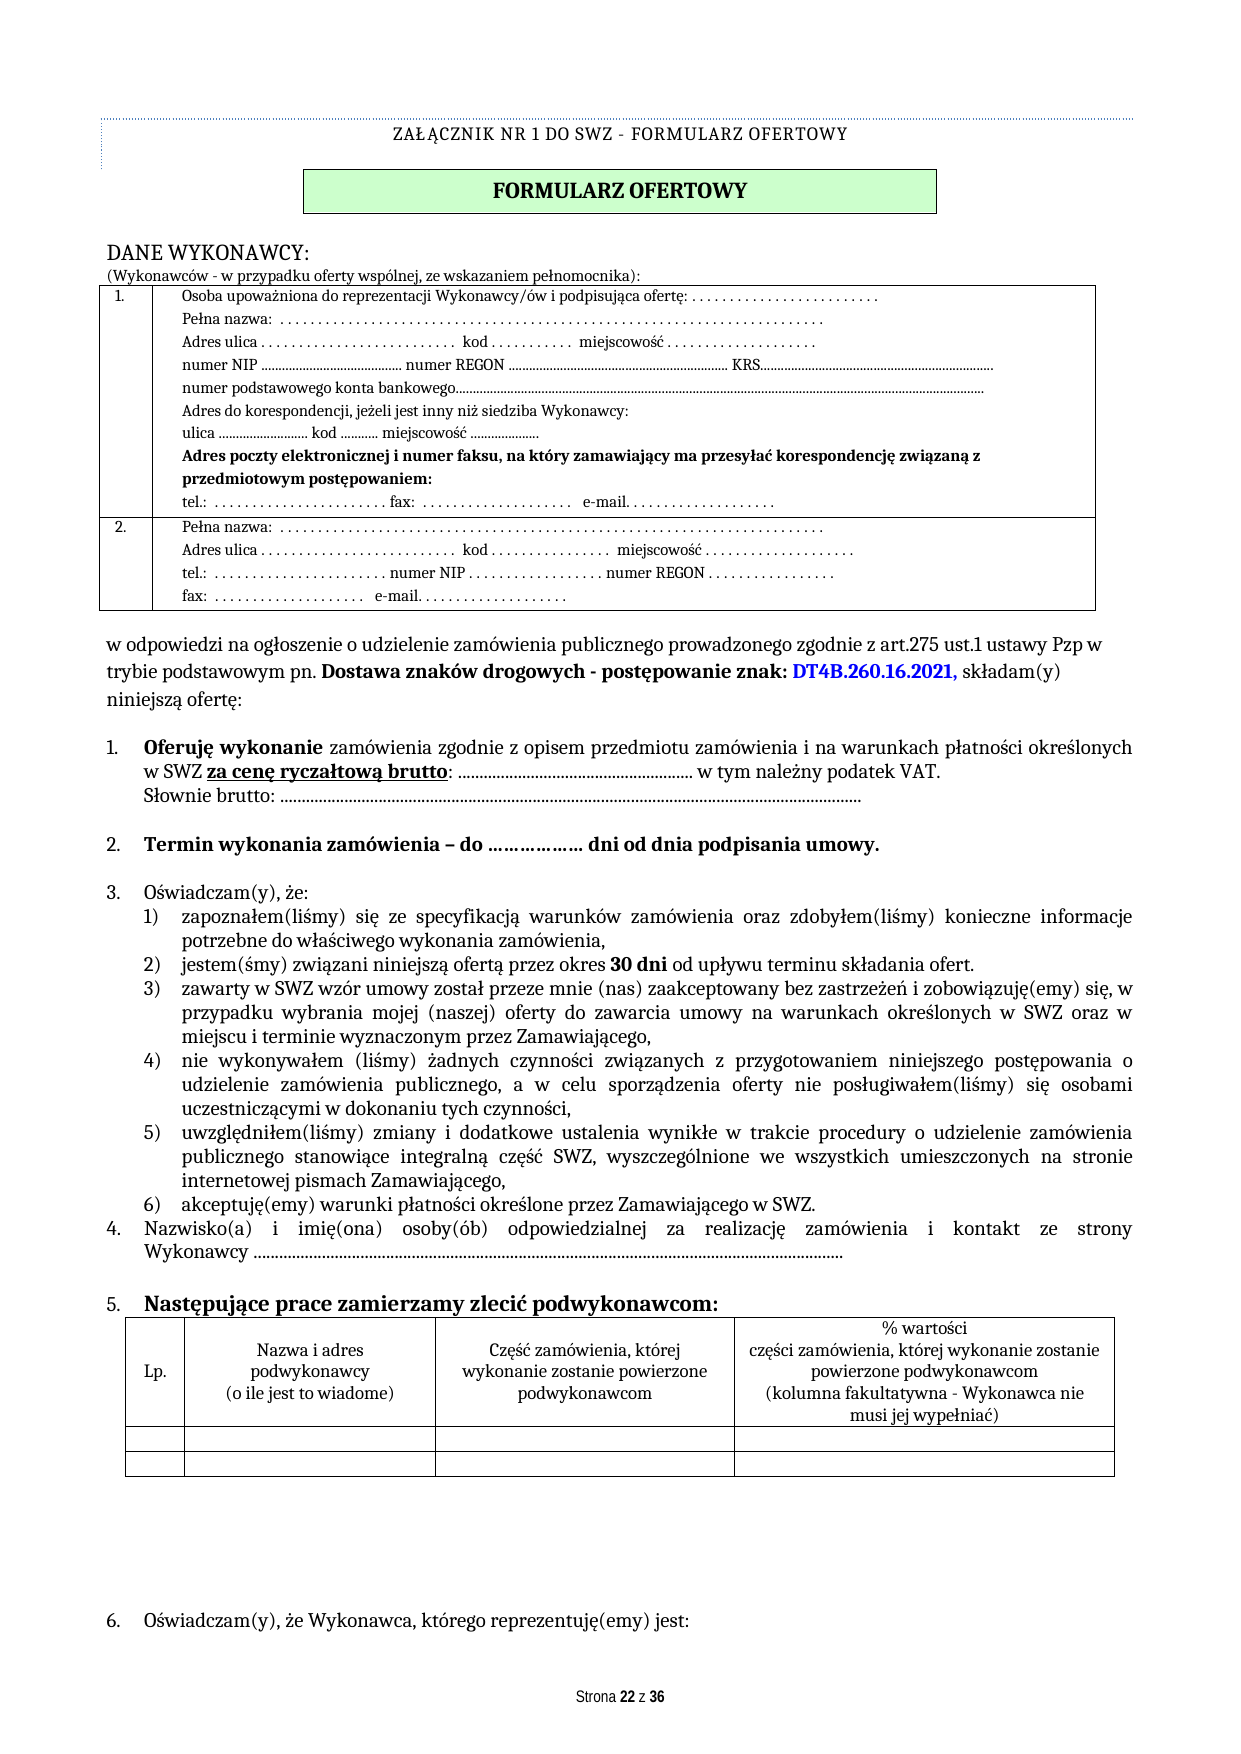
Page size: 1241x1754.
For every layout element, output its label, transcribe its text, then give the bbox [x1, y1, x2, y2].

list nie wykonywałem (liśmy) żadnych czynności związanych z przygotowaniem niniejszego postępowania o udzielenie zamówienia publicznego, a w celu sporządzenia oferty nie posługiwałem(liśmy) się osobami uczestniczącymi w dokonaniu tych czynności, [143, 1048, 1134, 1120]
table_cell [735, 1452, 1114, 1476]
table_header 1. [100, 286, 152, 517]
list Nazwisko(a) i imię(ona) osoby(ób) odpowiedzialnej za realizację zamówienia i kontakt ze strony Wykonawcy .......................................................................................................................................... [106, 1216, 1134, 1264]
list Następujące prace zamierzamy zlecić podwykonawcom: [106, 1290, 1134, 1317]
table_cell [436, 1452, 734, 1476]
list zawarty w SWZ wzór umowy został przeze mnie (nas) zaakceptowany bez zastrzeżeń i zobowiązuję(emy) się, w przypadku wybrania mojej (naszej) oferty do zawarcia umowy na warunkach określonych w SWZ oraz w miejscu i terminie wyznaczonym przez Zamawiającego, [143, 977, 1134, 1048]
list Oświadczam(y), że: [106, 881, 1134, 905]
list uwzględniłem(liśmy) zmiany i dodatkowe ustalenia wynikłe w trakcie procedury o udzielenie zamówienia publicznego stanowiące integralną część SWZ, wyszczególnione we wszystkich umieszczonych na stronie internetowej pismach Zamawiającego, [143, 1120, 1134, 1192]
table_header FORMULARZ OFERTOWY [304, 170, 936, 212]
list Oświadczam(y), że Wykonawca, którego reprezentuję(emy) jest: [106, 1608, 1134, 1632]
table_cell [126, 1452, 184, 1476]
text Słownie brutto: ........................................................................................................................................ [144, 783, 1134, 807]
list Termin wykonania zamówienia – do ……………… dni od dnia podpisania umowy. [106, 833, 1134, 857]
list jestem(śmy) związani niniejszą ofertą przez okres 30 dni od upływu terminu składania ofert. [143, 953, 1134, 977]
table_cell 2. [100, 518, 152, 610]
table_cell [185, 1452, 435, 1476]
table_header Nazwa i adres podwykonawcy (o ile jest to wiadome) [185, 1318, 435, 1426]
table_header Część zamówienia, której wykonanie zostanie powierzone podwykonawcom [436, 1318, 734, 1426]
table_cell [185, 1427, 435, 1451]
list akceptuję(emy) warunki płatności określone przez Zamawiającego w SWZ. [143, 1192, 1134, 1216]
table_header Lp. [126, 1318, 184, 1426]
text (Wykonawców - w przypadku oferty wspólnej, ze wskazaniem pełnomocnika): [106, 266, 1134, 285]
text w odpowiedzi na ogłoszenie o udzielenie zamówienia publicznego prowadzonego zgodnie z art.275 ust.1 ustawy Pzp w trybie podstawowym pn. Dostawa znaków drogowych - postępowanie znak: DT4B.260.16.2021, składam(y) niniejszą ofertę: [106, 632, 1134, 711]
subtitle Załącznik nr 1 do SWZ - Formularz ofertowy [101, 118, 1134, 145]
table_cell [436, 1427, 734, 1451]
table_cell Pełna nazwa: ........................................................................ Adres ulica .......................... kod ................ miejscowość .................... tel.: .......................numer NIP ..................numer REGON ................. fax: .................... e-mail.................... [153, 518, 1095, 610]
text DANE WYKONAWCY: [106, 240, 1134, 266]
table_header % wartości części zamówienia, której wykonanie zostanie powierzone podwykonawcom (kolumna fakultatywna - Wykonawca nie musi jej wypełniać) [735, 1318, 1114, 1426]
list zapoznałem(liśmy) się ze specyfikacją warunków zamówienia oraz zdobyłem(liśmy) konieczne informacje potrzebne do właściwego wykonania zamówienia, [143, 905, 1134, 953]
list Oferuję wykonanie zamówienia zgodnie z opisem przedmiotu zamówienia i na warunkach płatności określonych w SWZ za cenę ryczałtową brutto: ....................................................... w tym należny podatek VAT. [106, 736, 1134, 783]
table_cell [735, 1427, 1114, 1451]
table_cell [126, 1427, 184, 1451]
table_header Osoba upoważniona do reprezentacji Wykonawcy/ów i podpisująca ofertę: ......................... Pełna nazwa: ........................................................................ Adres ulica .......................... kod ........... miejscowość .................... numer NIP ......................................... numer REGON ................................................................ KRS.................................................................... numer podstawowego konta bankowego.......................................................................................................................................................... Adres do korespondencji, jeżeli jest inny niż siedziba Wykonawcy: ulica .......................... kod ........... miejscowość .................... Adres poczty elektronicznej i numer faksu, na który zamawiający ma przesyłać korespondencję związaną z przedmiotowym postępowaniem: tel.: .......................fax: .................... e-mail.................... [153, 286, 1095, 517]
